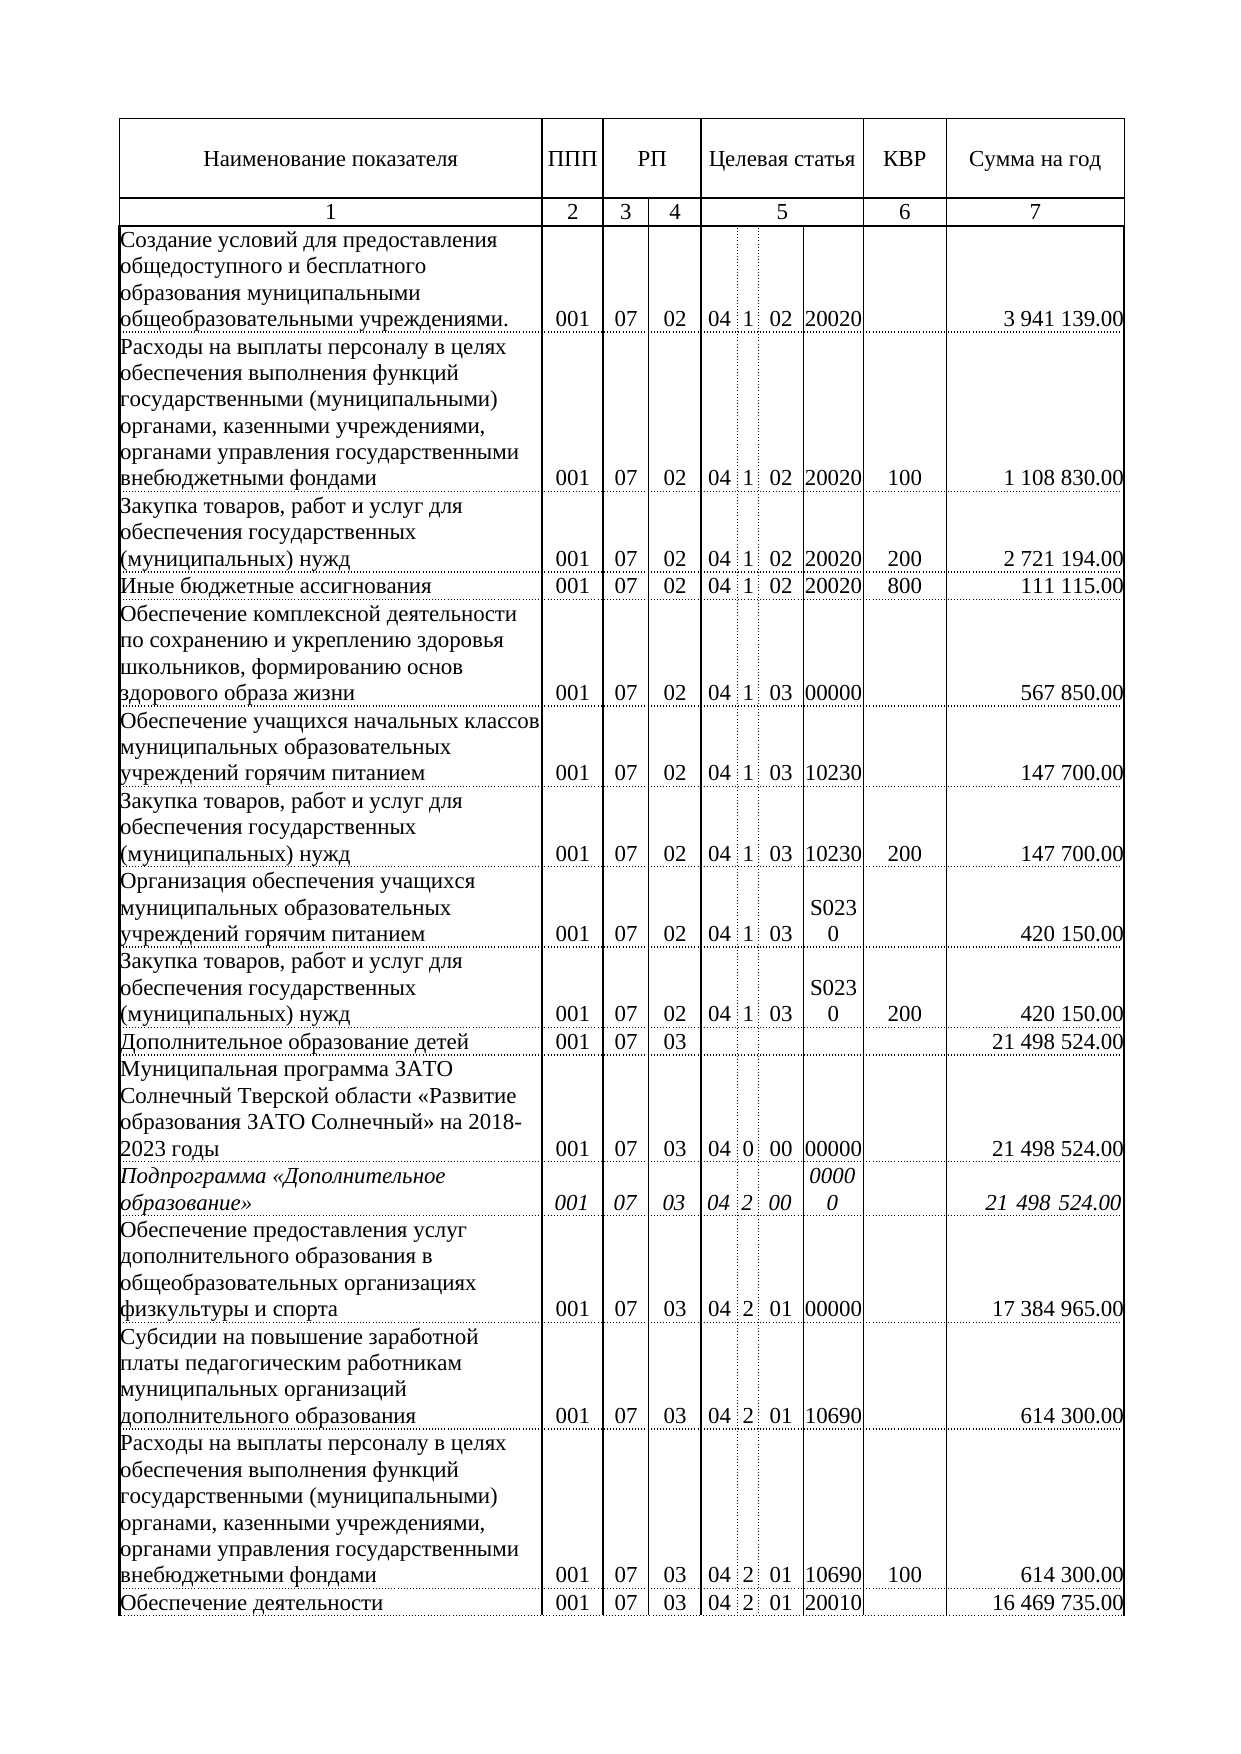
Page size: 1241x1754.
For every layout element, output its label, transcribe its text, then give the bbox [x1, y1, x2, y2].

table_cell 04 [702, 227, 738, 331]
table_cell 001 [543, 1054, 602, 1161]
table_cell S0230 [804, 946, 863, 1027]
table_cell Закупка товаров, работ и услуг для обеспечения государственных (муниципальных) нужд [121, 491, 541, 571]
table_cell 001 [543, 1215, 602, 1322]
table_cell 07 [604, 1027, 648, 1054]
table_cell 16 469 735.00 [947, 1588, 1123, 1615]
table_cell [864, 1054, 946, 1161]
table_cell 800 [864, 571, 946, 599]
table_cell 01 [758, 1322, 803, 1428]
table_cell [864, 1322, 946, 1428]
table_cell 7 [947, 199, 1124, 225]
table_cell Субсидии на повышение заработной платы педагогическим работникам муниципальных организаций дополнительного образования [121, 1322, 541, 1428]
table_cell 20020 [804, 331, 863, 491]
table_cell 07 [604, 946, 648, 1027]
table_cell 02 [649, 331, 700, 491]
table_cell 07 [604, 786, 648, 866]
table_cell Обеспечение комплексной деятельности по сохранению и укреплению здоровья школьников, формированию основ здорового образа жизни [121, 599, 541, 705]
table_cell 2 [738, 1322, 758, 1428]
table_cell 2 [738, 1428, 758, 1588]
table_cell 04 [702, 1322, 738, 1428]
table_cell 00000 [804, 1054, 863, 1161]
table_header РП [604, 119, 700, 197]
table_cell 00000 [804, 599, 863, 705]
table_cell [864, 705, 946, 786]
table_cell 04 [702, 571, 738, 599]
table_cell 00 [758, 1054, 803, 1161]
table_cell 1 [120, 199, 541, 225]
table_header Наименование показателя [120, 119, 541, 197]
table_cell 001 [543, 705, 602, 786]
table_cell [121, 1588, 541, 1615]
table_cell 001 [543, 1588, 602, 1615]
table_cell 03 [758, 866, 803, 946]
table_cell Обеспечение предоставления услуг дополнительного образования в общеобразовательных организациях физкультуры и спорта [121, 1215, 541, 1322]
table_cell 04 [702, 866, 738, 946]
table_cell 02 [649, 786, 700, 866]
table_cell 2 [543, 199, 602, 225]
table_cell 07 [604, 491, 648, 571]
table_cell 07 [604, 1428, 648, 1588]
table_cell 07 [604, 1215, 648, 1322]
table_cell 02 [758, 227, 803, 331]
table_cell [864, 1027, 946, 1054]
table_cell 1 [738, 705, 758, 786]
table_cell 07 [604, 1322, 648, 1428]
table_cell 5 [702, 199, 863, 225]
table_cell 07 [604, 599, 648, 705]
table_cell 03 [649, 1428, 700, 1588]
table_cell 20020 [804, 491, 863, 571]
table_cell 03 [758, 786, 803, 866]
table_cell 001 [543, 1428, 602, 1588]
table_cell 001 [543, 227, 602, 331]
table_cell 111 115.00 [947, 571, 1123, 599]
table_cell 1 [738, 599, 758, 705]
table_cell 03 [758, 599, 803, 705]
table_cell 001 [543, 599, 602, 705]
table_cell 614 300.00 [947, 1428, 1123, 1588]
table_cell [804, 1027, 863, 1054]
table_cell 001 [543, 331, 602, 491]
table_cell Иные бюджетные ассигнования [121, 571, 541, 599]
table_cell 100 [864, 1428, 946, 1588]
table_cell 04 [702, 1428, 738, 1588]
table_cell 03 [649, 1027, 700, 1054]
table_cell 02 [649, 705, 700, 786]
table_cell 21 498 524.00 [947, 1027, 1123, 1054]
table_cell 2 [738, 1215, 758, 1322]
table_cell 3 941 139.00 [947, 227, 1123, 331]
table_cell 20020 [804, 571, 863, 599]
table_cell 4 [649, 199, 700, 225]
table_cell 04 [702, 1215, 738, 1322]
table_cell [864, 1161, 946, 1215]
table_cell 04 [702, 1054, 738, 1161]
table_cell 07 [604, 1161, 648, 1215]
table_cell 420 150.00 [947, 866, 1123, 946]
table_cell 1 [738, 946, 758, 1027]
table_cell 04 [702, 1588, 738, 1615]
table_cell 02 [649, 946, 700, 1027]
table_cell 00000 [804, 1161, 863, 1215]
table_cell 3 [604, 199, 648, 225]
table_cell 03 [649, 1322, 700, 1428]
table_cell Организация обеспечения учащихся муниципальных образовательных учреждений горячим питанием [121, 866, 541, 946]
table_cell 04 [702, 1161, 738, 1215]
table_cell 07 [604, 705, 648, 786]
table_cell 1 [738, 786, 758, 866]
table_cell 02 [758, 331, 803, 491]
table_cell Обеспечение учащихся начальных классов муниципальных образовательных учреждений горячим питанием [121, 705, 541, 786]
table_cell Дополнительное образование детей [121, 1027, 541, 1054]
table_cell 1 108 830.00 [947, 331, 1123, 491]
table_cell 10230 [804, 786, 863, 866]
table_cell 01 [758, 1428, 803, 1588]
table_cell 147 700.00 [947, 786, 1123, 866]
table_cell 2 [738, 1588, 758, 1615]
table_cell 567 850.00 [947, 599, 1123, 705]
table_cell Муниципальная программа ЗАТО Солнечный Тверской области «Развитие образования ЗАТО Солнечный» на 2018-2023 годы [121, 1054, 541, 1161]
table_cell 20010 [804, 1588, 863, 1615]
table_cell 1 [738, 331, 758, 491]
table_cell 0 [738, 1054, 758, 1161]
table_cell [864, 227, 946, 331]
table_cell 04 [702, 946, 738, 1027]
table_cell 04 [702, 491, 738, 571]
table_cell 07 [604, 1054, 648, 1161]
table_cell 21 498 524.00 [947, 1161, 1123, 1215]
table_cell 07 [604, 227, 648, 331]
table_cell 614 300.00 [947, 1322, 1123, 1428]
table_cell 07 [604, 1588, 648, 1615]
table_cell 200 [864, 946, 946, 1027]
table_cell 10230 [804, 705, 863, 786]
table_header Целевая статья [702, 119, 863, 197]
table_header ППП [543, 119, 602, 197]
table_cell 07 [604, 866, 648, 946]
table_cell 02 [649, 227, 700, 331]
table_cell 2 [738, 1161, 758, 1215]
table_cell 03 [649, 1054, 700, 1161]
table_cell 001 [543, 1322, 602, 1428]
table_cell Закупка товаров, работ и услуг для обеспечения государственных (муниципальных) нужд [121, 946, 541, 1027]
table_cell [758, 1027, 803, 1054]
table_cell 03 [758, 705, 803, 786]
table_cell 02 [649, 599, 700, 705]
table_cell 04 [702, 599, 738, 705]
table_cell 200 [864, 786, 946, 866]
table_cell 07 [604, 571, 648, 599]
table_cell 10690 [804, 1428, 863, 1588]
table_cell 6 [864, 199, 946, 225]
table_cell 001 [543, 491, 602, 571]
table_cell 420 150.00 [947, 946, 1123, 1027]
table_cell 04 [702, 331, 738, 491]
table_cell 001 [543, 786, 602, 866]
table_cell 02 [649, 491, 700, 571]
table_cell 03 [758, 946, 803, 1027]
table_cell 10690 [804, 1322, 863, 1428]
table_cell 00000 [804, 1215, 863, 1322]
table_cell Подпрограмма «Дополнительное образование» [121, 1161, 541, 1215]
table_cell 1 [738, 866, 758, 946]
table_cell 03 [649, 1588, 700, 1615]
table_cell 1 [738, 491, 758, 571]
table_cell [864, 1215, 946, 1322]
table_cell 100 [864, 331, 946, 491]
table_header Сумма на год [947, 119, 1124, 197]
table_cell 20020 [804, 227, 863, 331]
table_cell 01 [758, 1588, 803, 1615]
table_cell 200 [864, 491, 946, 571]
table_cell 07 [604, 331, 648, 491]
table_cell [864, 1588, 946, 1615]
table_cell 2 721 194.00 [947, 491, 1123, 571]
table_cell 1 [738, 227, 758, 331]
table_cell [864, 599, 946, 705]
table_cell 001 [543, 1161, 602, 1215]
table_cell 02 [758, 571, 803, 599]
table_cell 00 [758, 1161, 803, 1215]
table_cell S0230 [804, 866, 863, 946]
table_cell 1 [738, 571, 758, 599]
table_cell 03 [649, 1215, 700, 1322]
table_cell 02 [649, 866, 700, 946]
table_cell [702, 1027, 738, 1054]
table_cell Закупка товаров, работ и услуг для обеспечения государственных (муниципальных) нужд [121, 786, 541, 866]
table_cell 001 [543, 866, 602, 946]
table_cell 01 [758, 1215, 803, 1322]
table_cell Создание условий для предоставления общедоступного и бесплатного образования муниципальными общеобразовательными учреждениями. [121, 227, 541, 331]
table_cell 17 384 965.00 [947, 1215, 1123, 1322]
table_cell 001 [543, 571, 602, 599]
table_cell 21 498 524.00 [947, 1054, 1123, 1161]
table_cell 02 [649, 571, 700, 599]
table_cell 02 [758, 491, 803, 571]
table_cell 04 [702, 705, 738, 786]
table_header КВР [864, 119, 946, 197]
table_cell 03 [649, 1161, 700, 1215]
table_cell 147 700.00 [947, 705, 1123, 786]
table_cell 001 [543, 946, 602, 1027]
table_cell [864, 866, 946, 946]
table_cell [738, 1027, 758, 1054]
table_cell 001 [543, 1027, 602, 1054]
table_cell 04 [702, 786, 738, 866]
